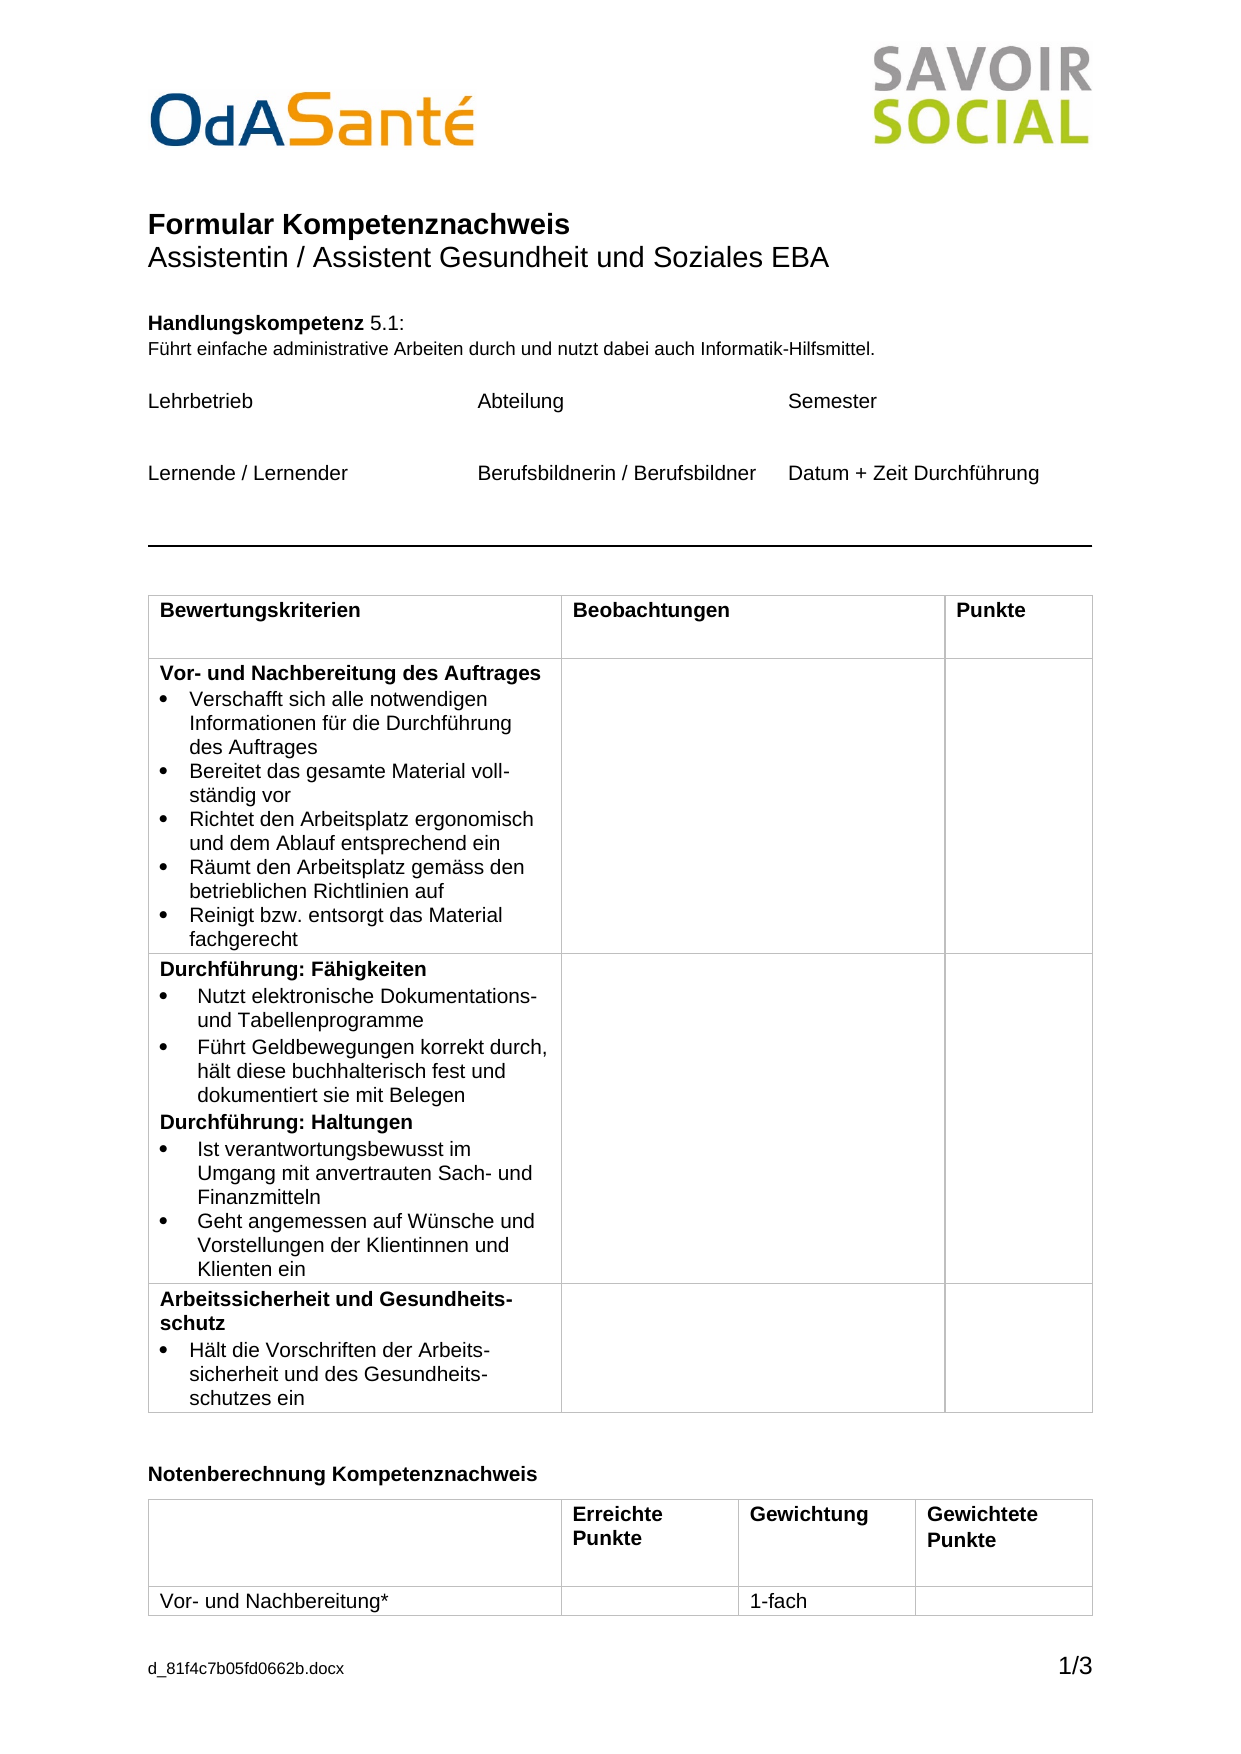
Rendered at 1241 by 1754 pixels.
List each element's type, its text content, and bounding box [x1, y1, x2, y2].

table_cell [946, 659, 1092, 953]
table_cell [916, 1587, 1092, 1615]
table_cell [562, 1587, 738, 1615]
table_cell [946, 1284, 1092, 1412]
picture [147, 89, 477, 150]
table_cell Arbeitssicherheit und Gesundheitsschutz Hält die Vorschriften der Arbeitssicherheit und des Gesundheitsschutzes ein [149, 1284, 561, 1412]
table_header Gewichtete Punkte [916, 1500, 1092, 1586]
table_header Beobachtungen [562, 596, 944, 658]
table_cell 1-fach [739, 1587, 915, 1615]
text Formular Kompetenznachweis Assistentin / Assistent Gesundheit und Soziales EBA [148, 207, 1092, 274]
table_header Punkte [946, 596, 1092, 658]
table_cell [562, 659, 944, 953]
table_header Gewichtung [739, 1500, 915, 1586]
table_cell Durchführung: Fähigkeiten Nutzt elektronische Dokumentations- und Tabellenprogramme Führt Geldbewegungen korrekt durch, hält diese buchhalterisch fest und dokumentiert sie mit Belegen Durchführung: Haltungen Ist verantwortungsbewusst im Umgang mit anvertrauten Sach- und Finanzmitteln Geht angemessen auf Wünsche und Vorstellungen der Klientinnen und Klienten ein [149, 954, 561, 1283]
picture [870, 41, 1093, 150]
table_header Bewertungskriterien [149, 596, 561, 658]
table_header [149, 1500, 561, 1586]
table_cell [946, 954, 1092, 1283]
table_cell [562, 954, 944, 1283]
table_cell [562, 1284, 944, 1412]
text Lehrbetrieb Abteilung Semester [148, 389, 1092, 413]
table_cell Vor- und Nachbereitung* [149, 1587, 561, 1615]
table_header Erreichte Punkte [562, 1500, 738, 1586]
table_cell Vor- und Nachbereitung des Auftrages Verschafft sich alle notwendigen Informationen für die Durchführung des Auftrages Bereitet das gesamte Material vollständig vor Richtet den Arbeitsplatz ergonomisch und dem Ablauf entsprechend ein Räumt den Arbeitsplatz gemäss den betrieblichen Richtlinien auf Reinigt bzw. entsorgt das Material fachgerecht [149, 659, 561, 953]
text Notenberechnung Kompetenznachweis [148, 1462, 1092, 1486]
text Führt einfache administrative Arbeiten durch und nutzt dabei auch Informatik-Hilfsmittel. [148, 338, 1092, 359]
text Lernende / Lernender Berufsbildnerin / Berufsbildner Datum + Zeit Durchführung [148, 461, 1092, 485]
text Handlungskompetenz 5.1: [148, 311, 1092, 334]
